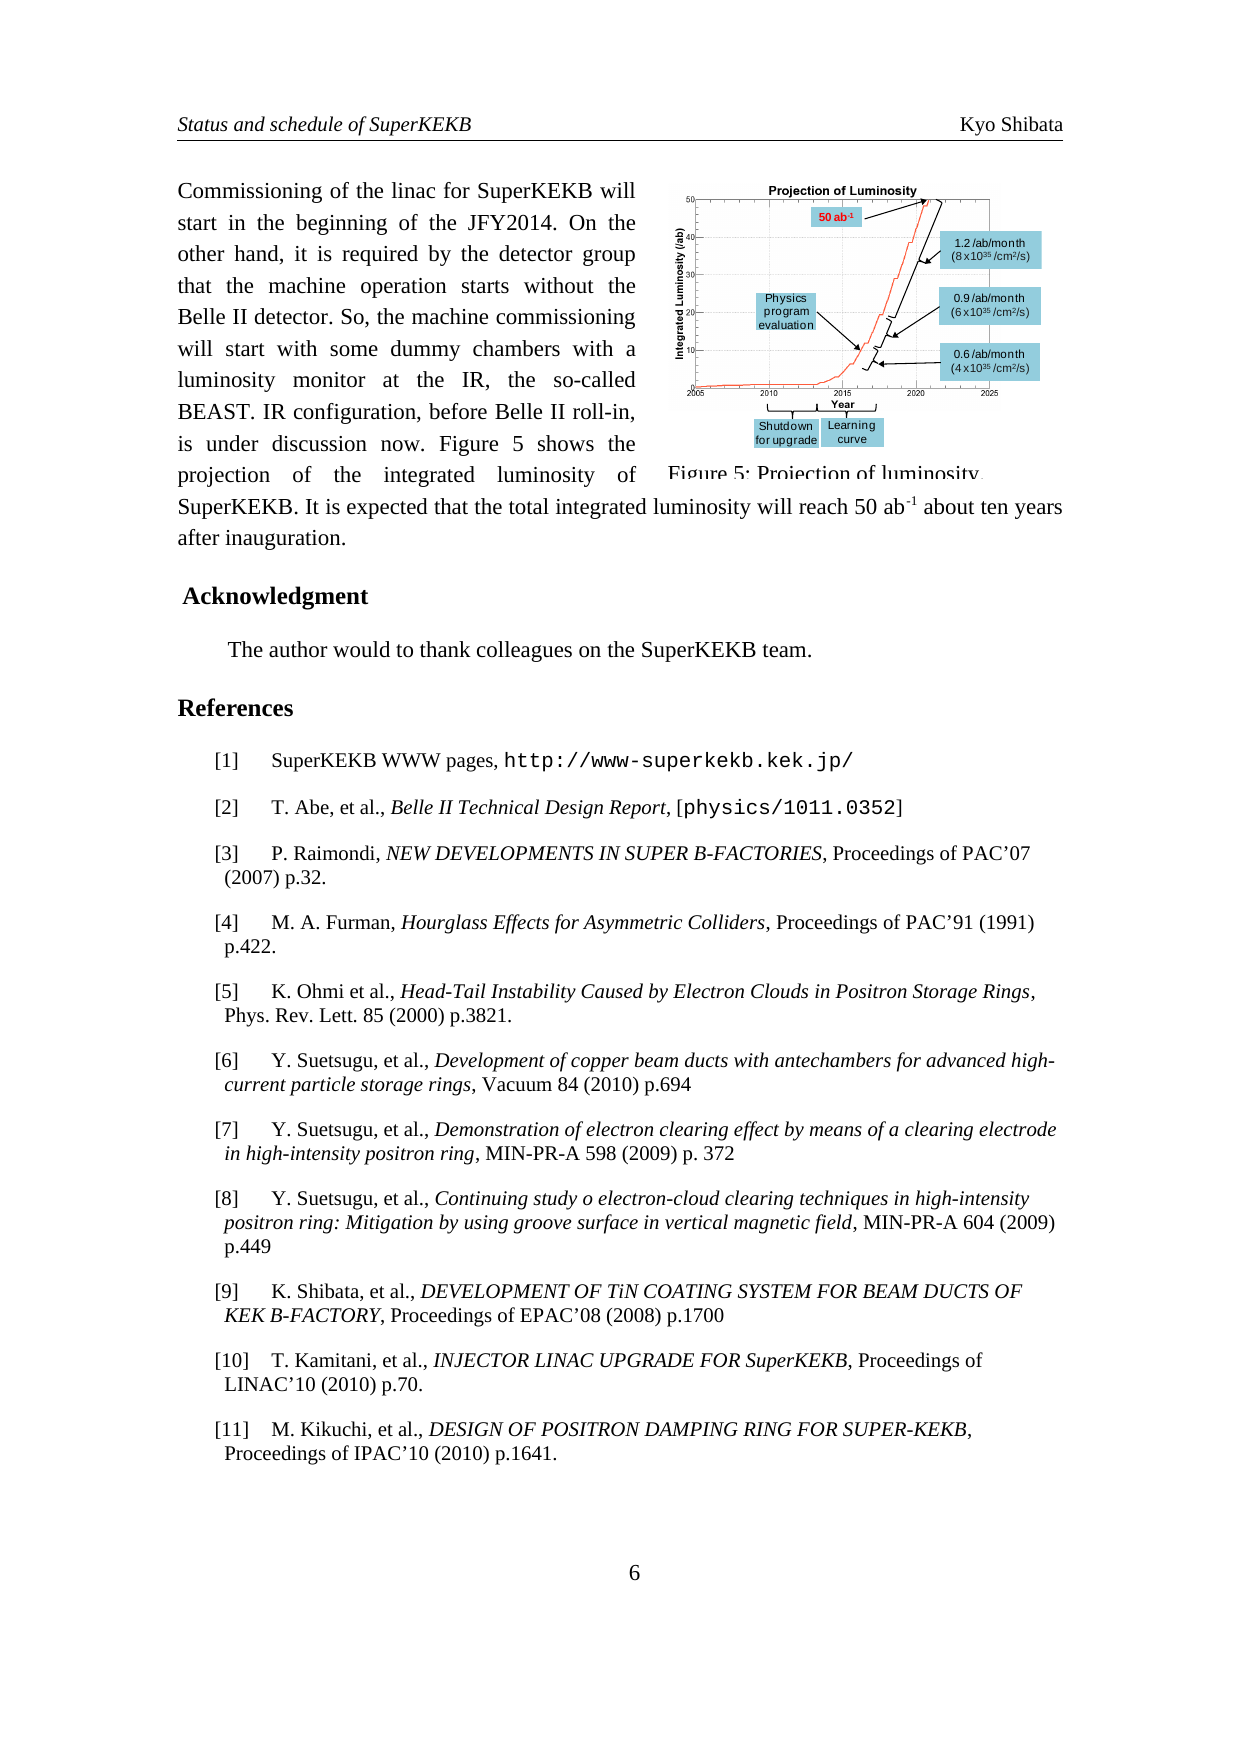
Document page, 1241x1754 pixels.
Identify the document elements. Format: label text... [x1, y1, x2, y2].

text P. Raimondi, NEW DEVELOPMENTS IN SUPER B-FACTORIES, Proceedings of PAC’07 (2007) p.32. [214, 841, 1063, 889]
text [177, 177, 1063, 551]
subtitle Acknowledgment [177, 581, 1063, 610]
text The author would to thank colleagues on the SuperKEKB team. [177, 636, 1063, 663]
text M. Kikuchi, et al., DESIGN OF POSITRON DAMPING RING FOR SUPER-KEKB, Proceedings of IPAC’10 (2010) p.1641. [214, 1417, 1063, 1465]
text Y. Suetsugu, et al., Demonstration of electron clearing effect by means of a clearing electrode in high-intensity positron ring, MIN-PR-A 598 (2009) p. 372 [214, 1117, 1063, 1165]
subtitle References [177, 693, 1063, 722]
text T. Kamitani, et al., INJECTOR LINAC UPGRADE FOR SuperKEKB, Proceedings of LINAC’10 (2010) p.70. [214, 1348, 1063, 1396]
text T. Abe, et al., Belle II Technical Design Report, [physics/1011.0352] [214, 795, 1063, 820]
text M. A. Furman, Hourglass Effects for Asymmetric Colliders, Proceedings of PAC’91 (1991) p.422. [214, 910, 1063, 958]
text K. Ohmi et al., Head-Tail Instability Caused by Electron Clouds in Positron Storage Rings, Phys. Rev. Lett. 85 (2000) p.3821. [214, 979, 1063, 1027]
text K. Shibata, et al., DEVELOPMENT OF TiN COATING SYSTEM FOR BEAM DUCTS OF KEK B-FACTORY, Proceedings of EPAC’08 (2008) p.1700 [214, 1279, 1063, 1327]
text SuperKEKB WWW pages, http://www-superkekb.kek.jp/ [214, 748, 1063, 774]
text Y. Suetsugu, et al., Development of copper beam ducts with antechambers for advanced high-current particle storage rings, Vacuum 84 (2010) p.694 [214, 1048, 1063, 1096]
text Y. Suetsugu, et al., Continuing study o electron-cloud clearing techniques in high-intensity positron ring: Mitigation by using groove surface in vertical magnetic field, MIN-PR-A 604 (2009) p.449 [214, 1186, 1063, 1258]
